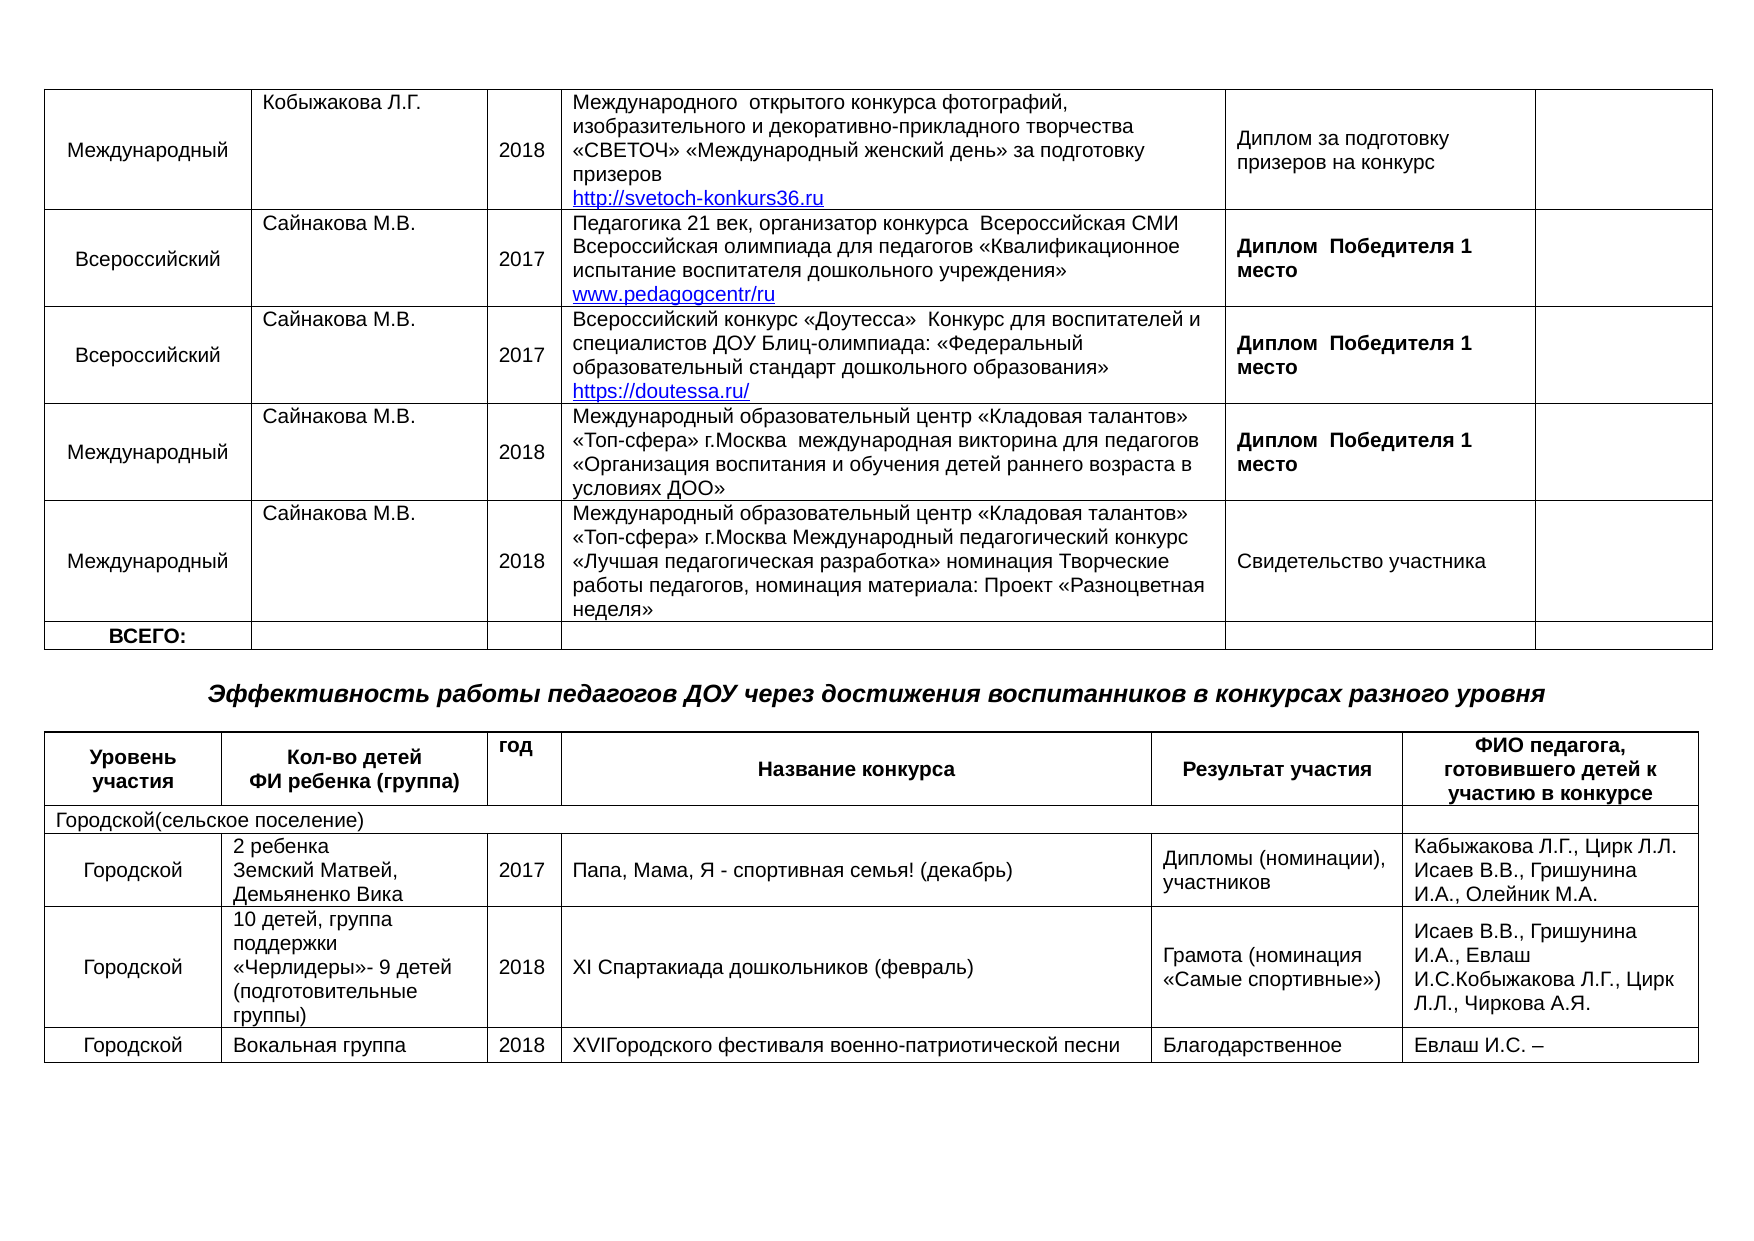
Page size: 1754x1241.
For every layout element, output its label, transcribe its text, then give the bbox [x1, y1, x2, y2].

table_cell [222, 1028, 487, 1062]
table_cell Городской [45, 1028, 221, 1062]
table_cell [1536, 210, 1712, 306]
table_cell Всероссийский конкурс «Доутесса» Конкурс для воспитателей и специалистов ДОУ Блиц-олимпиада: «Федеральный образовательный стандарт дошкольного образования» https://doutessa.ru/ [562, 307, 1225, 403]
table_cell Диплом Победителя 1 место [1226, 404, 1535, 500]
text Эффективность работы педагогов ДОУ через достижения воспитанников в конкурсах разного уровня [118, 679, 1636, 707]
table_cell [562, 1028, 1151, 1062]
table_cell [1536, 307, 1712, 403]
table_cell [1536, 622, 1712, 649]
table_cell Международный [45, 501, 251, 621]
table_cell [488, 622, 561, 649]
table_cell [1536, 404, 1712, 500]
table_cell [1536, 90, 1712, 209]
table_cell [562, 622, 1225, 649]
table_cell Международный образовательный центр «Кладовая талантов» «Топ-сфера» г.Москва Международный педагогический конкурс «Лучшая педагогическая разработка» номинация Творческие работы педагогов, номинация материала: Проект «Разноцветная неделя» [562, 501, 1225, 621]
table_cell Сайнакова М.В. [252, 404, 487, 500]
table_cell [1536, 501, 1712, 621]
table_cell Сайнакова М.В. [252, 210, 487, 306]
table_cell Диплом за подготовку призеров на конкурс [1226, 90, 1535, 209]
table_cell Сайнакова М.В. [252, 307, 487, 403]
table_header Результат участия [1152, 733, 1402, 805]
table_cell Исаев В.В., Гришунина И.А., Евлаш И.С.Кобыжакова Л.Г., Цирк Л.Л., Чиркова А.Я. [1403, 907, 1698, 1027]
table_cell Международный [45, 404, 251, 500]
table_cell Международного открытого конкурса фотографий, изобразительного и декоративно-прикладного творчества «СВЕТОЧ» «Международный женский день» за подготовку призеров http://svetoch-konkurs36.ru [562, 90, 1225, 209]
table_cell Дипломы (номинации), участников [1152, 834, 1402, 906]
table_cell Диплом Победителя 1 место [1226, 210, 1535, 306]
table_cell Сайнакова М.В. [252, 501, 487, 621]
table_cell Диплом Победителя 1 место [1226, 307, 1535, 403]
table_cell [1152, 1028, 1402, 1062]
table_cell 2018 [488, 501, 561, 621]
table_cell Всероссийский [45, 210, 251, 306]
table_cell 2017 [488, 834, 561, 906]
table_cell ВСЕГО: [45, 622, 251, 649]
table_cell [1403, 806, 1698, 833]
table_cell 2018 [488, 90, 561, 209]
table_cell Всероссийский [45, 307, 251, 403]
table_cell 2017 [488, 210, 561, 306]
table_header год [488, 733, 561, 805]
table_cell [1226, 622, 1535, 649]
table_cell Международный образовательный центр «Кладовая талантов» «Топ-сфера» г.Москва международная викторина для педагогов «Организация воспитания и обучения детей раннего возраста в условиях ДОО» [562, 404, 1225, 500]
table_cell Педагогика 21 век, организатор конкурса Всероссийская СМИ Всероссийская олимпиада для педагогов «Квалификационное испытание воспитателя дошкольного учреждения» www.pedagogcentr/ru [562, 210, 1225, 306]
table_cell [252, 622, 487, 649]
table_cell 10 детей, группа поддержки «Черлидеры»- 9 детей (подготовительные группы) [222, 907, 487, 1027]
table_cell Международный [45, 90, 251, 209]
table_cell Кабыжакова Л.Г., Цирк Л.Л. Исаев В.В., Гришунина И.А., Олейник М.А. [1403, 834, 1698, 906]
table_cell 2 ребенка Земский Матвей, Демьяненко Вика [222, 834, 487, 906]
table_cell Кобыжакова Л.Г. [252, 90, 487, 209]
table_cell XI Спартакиада дошкольников (февраль) [562, 907, 1151, 1027]
table_cell Городской [45, 834, 221, 906]
table_cell Городской [45, 907, 221, 1027]
table_cell 2017 [488, 307, 561, 403]
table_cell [1403, 1028, 1698, 1062]
table_cell 2018 [488, 404, 561, 500]
table_header Кол-во детей ФИ ребенка (группа) [222, 733, 487, 805]
table_cell Грамота (номинация «Самые спортивные») [1152, 907, 1402, 1027]
table_cell 2018 [488, 907, 561, 1027]
table_cell Свидетельство участника [1226, 501, 1535, 621]
table_header Уровень участия [45, 733, 221, 805]
table_header Название конкурса [562, 733, 1151, 805]
table_header ФИО педагога, готовившего детей к участию в конкурсе [1403, 733, 1698, 805]
table_cell 2018 [488, 1028, 561, 1062]
table_cell Городской(сельское поселение) [45, 806, 1402, 833]
table_cell Папа, Мама, Я - спортивная семья! (декабрь) [562, 834, 1151, 906]
